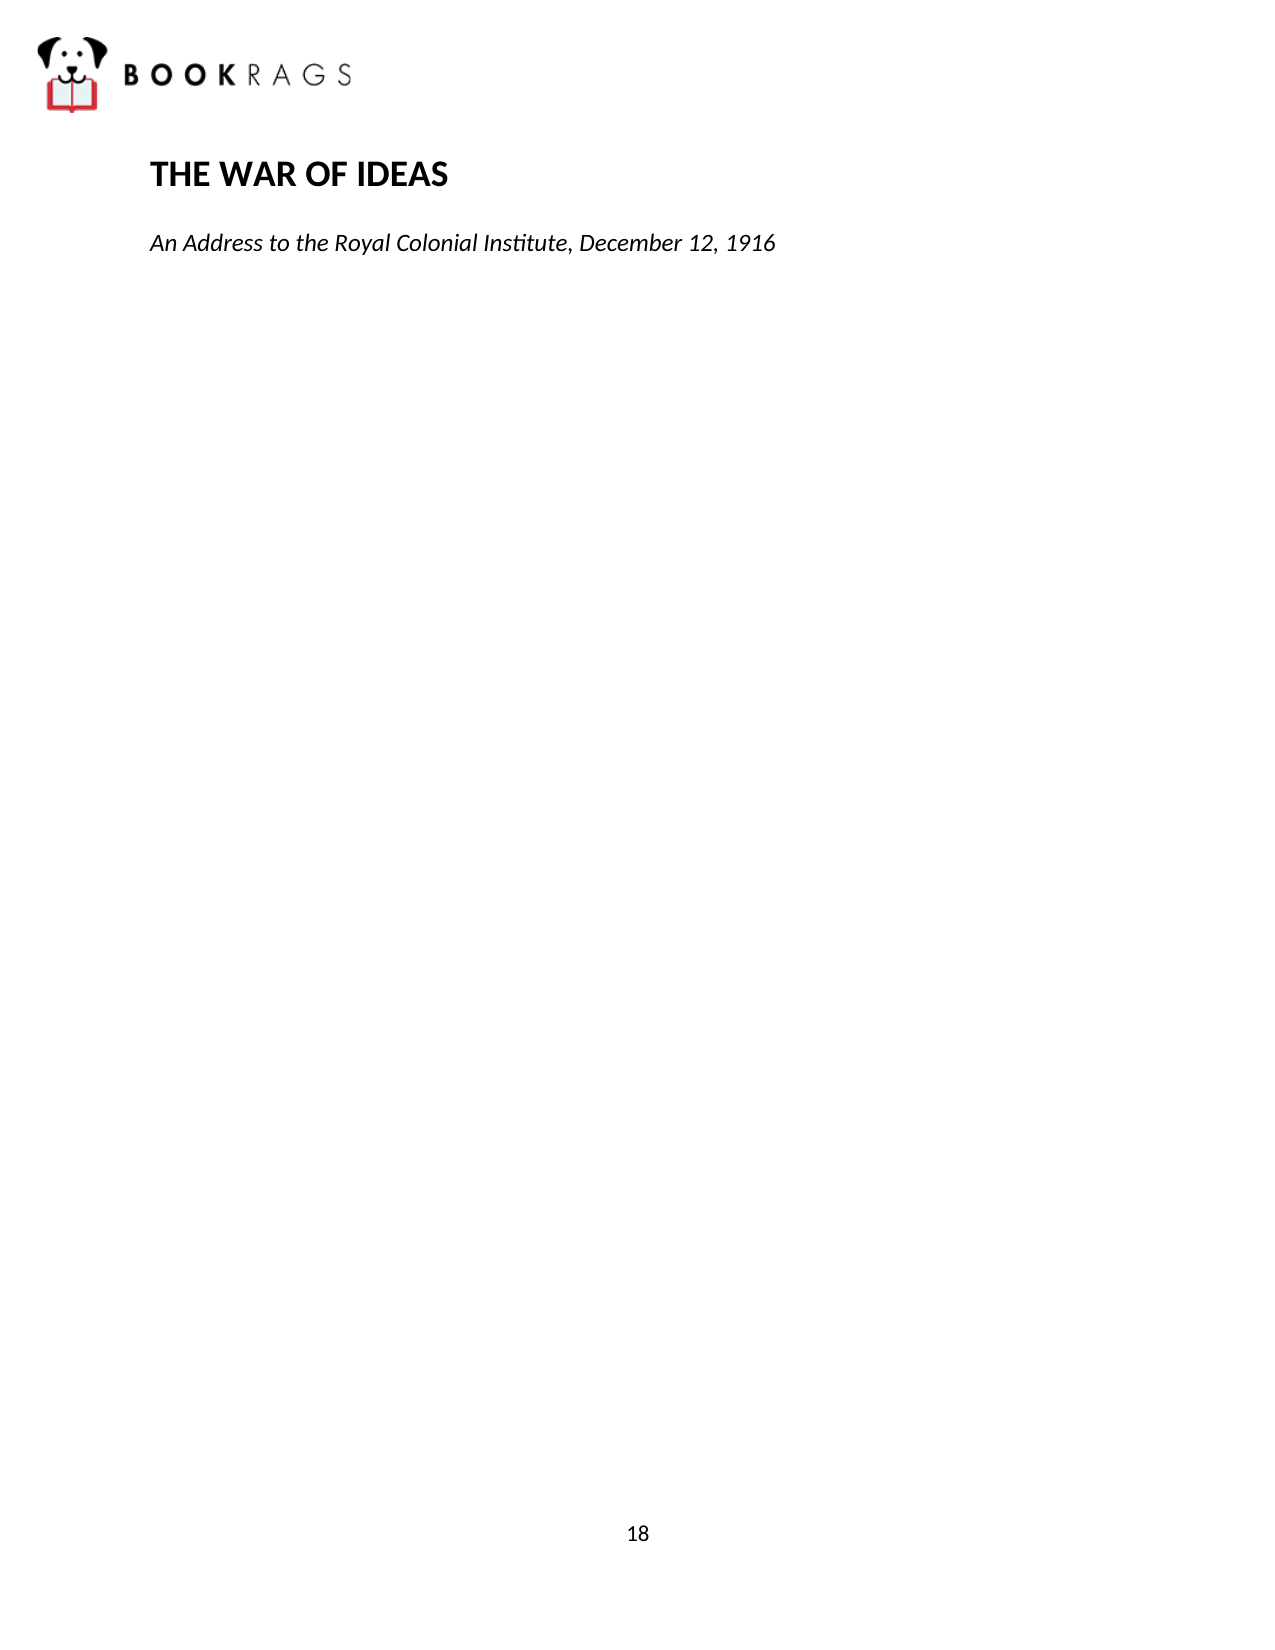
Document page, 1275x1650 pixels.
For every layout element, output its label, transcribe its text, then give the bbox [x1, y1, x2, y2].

text An Address to the Royal Colonial Institute, December 12, 1916 [150, 227, 1125, 257]
text THE WAR OF IDEAS [150, 150, 1125, 196]
picture [37, 37, 351, 113]
